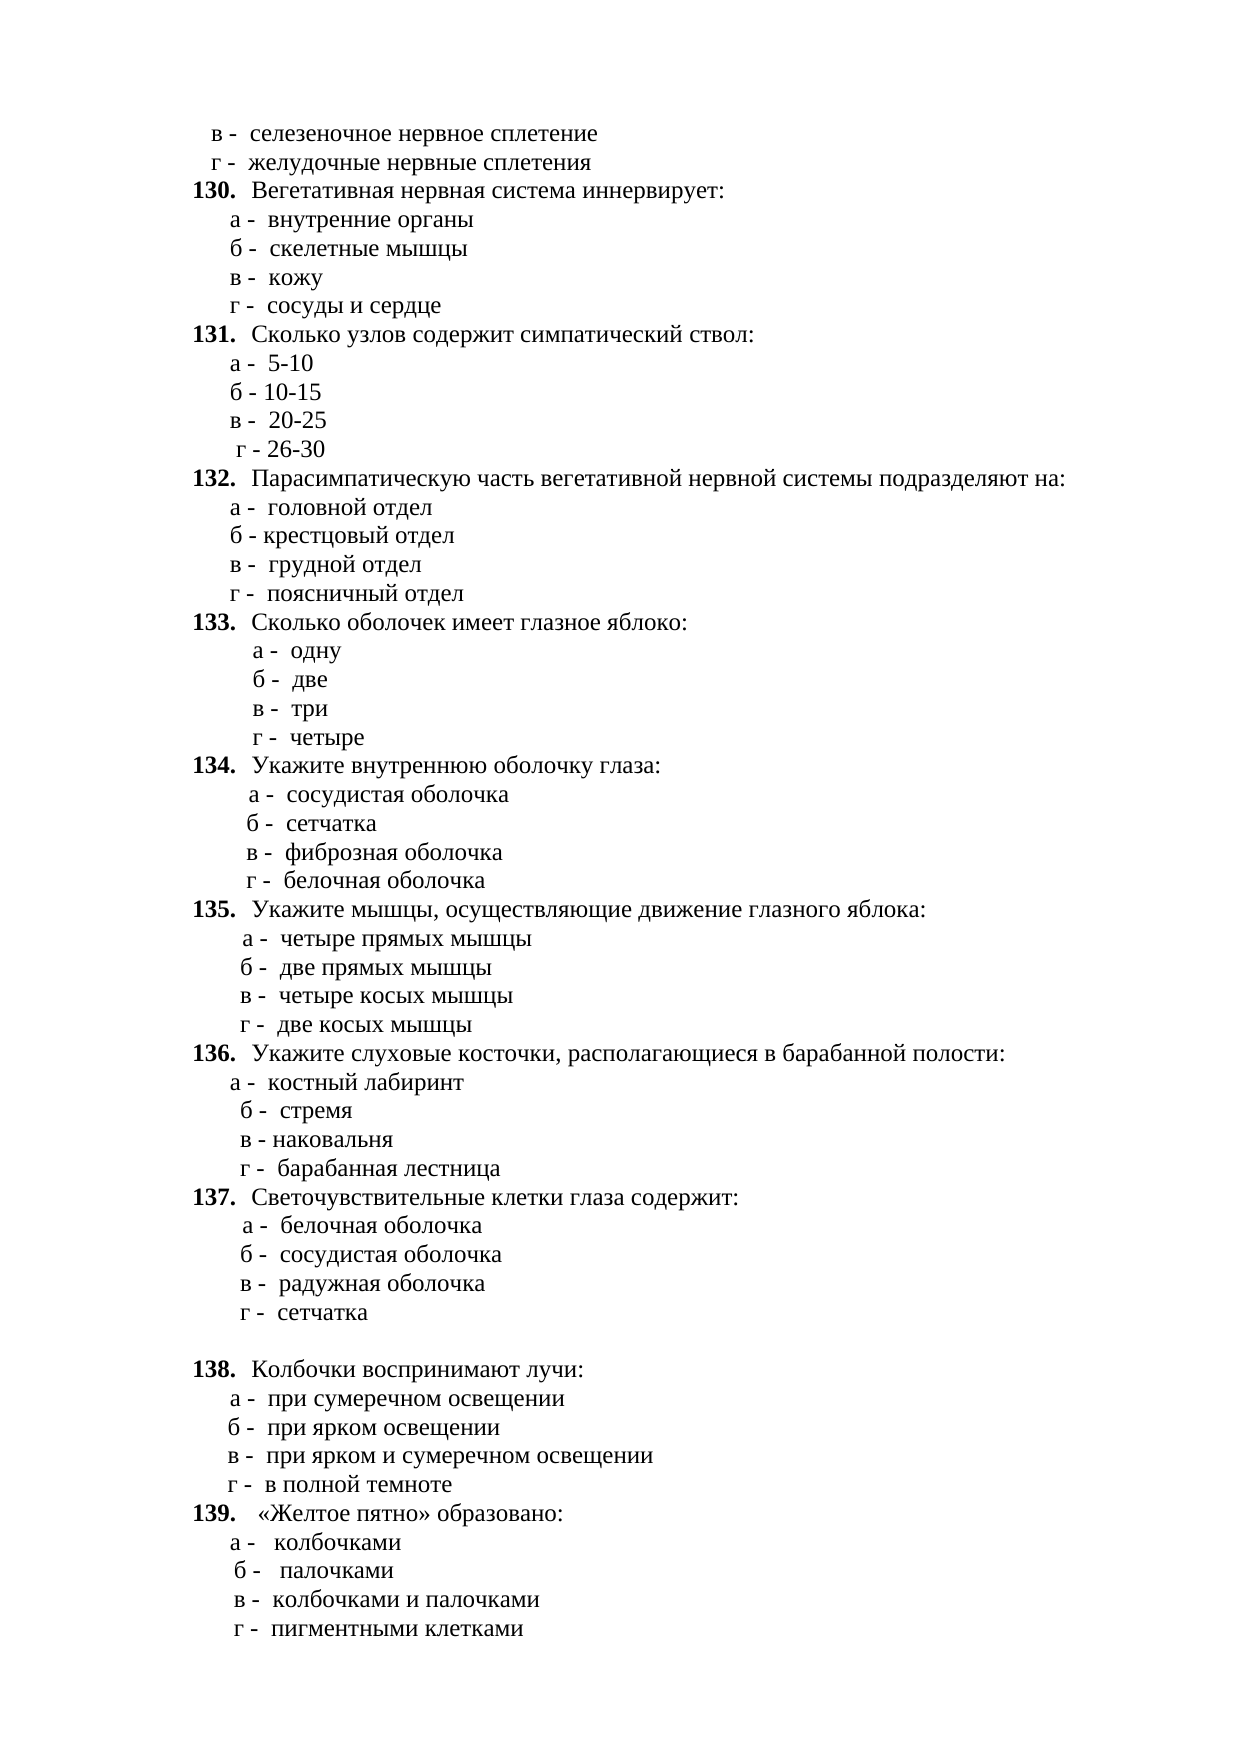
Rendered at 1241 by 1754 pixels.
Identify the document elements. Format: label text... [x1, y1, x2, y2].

list б - скелетные мышцы [177, 233, 1122, 262]
subtitle Парасимпатическую часть вегетативной нервной системы подразделяют на: [192, 463, 1122, 492]
text г - пигментными клетками [177, 1613, 1122, 1642]
text б - палочками [177, 1556, 1122, 1584]
text в - колбочками и палочками [177, 1584, 1122, 1613]
text а - белочная оболочка [229, 1211, 1122, 1239]
text а - костный лабиринт [229, 1067, 1122, 1096]
list а - 5-10 [229, 348, 1122, 377]
text г - белочная оболочка [177, 866, 1122, 894]
subtitle Сколько узлов содержит симпатический ствол: [192, 319, 1122, 348]
subtitle Колбочки воспринимают лучи: [192, 1354, 1122, 1383]
list г - желудочные нервные сплетения [177, 147, 1122, 176]
list б - две [252, 664, 1122, 693]
subtitle Укажите внутреннюю оболочку глаза: [192, 751, 1122, 779]
text г - две косых мышцы [177, 1009, 1122, 1038]
list г - четыре [252, 722, 1122, 751]
subtitle «Желтое пятно» образовано: [192, 1498, 1122, 1527]
list в - 20-25 [177, 406, 1122, 434]
text г - барабанная лестница [177, 1153, 1122, 1182]
text а - колбочками [229, 1527, 1122, 1556]
list в - селезеночное нервное сплетение [177, 118, 1122, 147]
text в - четыре косых мышцы [177, 981, 1122, 1009]
text б - сетчатка [177, 808, 1122, 837]
text г - в полной темноте [177, 1469, 1122, 1498]
text б - две прямых мышцы [177, 952, 1122, 981]
text б - при ярком освещении [177, 1412, 1122, 1441]
subtitle Укажите мышцы, осуществляющие движение глазного яблока: [192, 894, 1122, 923]
text а - сосудистая оболочка [229, 779, 1122, 808]
text а - четыре прямых мышцы [229, 923, 1122, 952]
list г - поясничный отдел [177, 578, 1122, 607]
subtitle Вегетативная нервная система иннервирует: [192, 176, 1122, 204]
text б - сосудистая оболочка [177, 1239, 1122, 1268]
list в - кожу [177, 262, 1122, 291]
list а - головной отдел [229, 492, 1122, 521]
list б - крестцовый отдел [177, 521, 1122, 549]
subtitle Светочувствительные клетки глаза содержит: [192, 1182, 1122, 1211]
text в - фиброзная оболочка [177, 837, 1122, 866]
text в - наковальня [177, 1124, 1122, 1153]
subtitle Укажите слуховые косточки, располагающиеся в барабанной полости: [192, 1038, 1122, 1067]
text в - радужная оболочка [177, 1268, 1122, 1297]
text в - при ярком и сумеречном освещении [177, 1441, 1122, 1469]
list г - сосуды и сердце [177, 291, 1122, 319]
list а - одну [252, 636, 1122, 664]
list а - внутренние органы [229, 204, 1122, 233]
text а - при сумеречном освещении [229, 1383, 1122, 1412]
text г - сетчатка [177, 1297, 1122, 1326]
subtitle Сколько оболочек имеет глазное яблоко: [192, 607, 1122, 636]
list б - 10-15 [177, 377, 1122, 406]
text б - стремя [177, 1096, 1122, 1124]
list г - 26-30 [177, 434, 1122, 463]
list в - грудной отдел [177, 549, 1122, 578]
list в - три [252, 693, 1122, 722]
